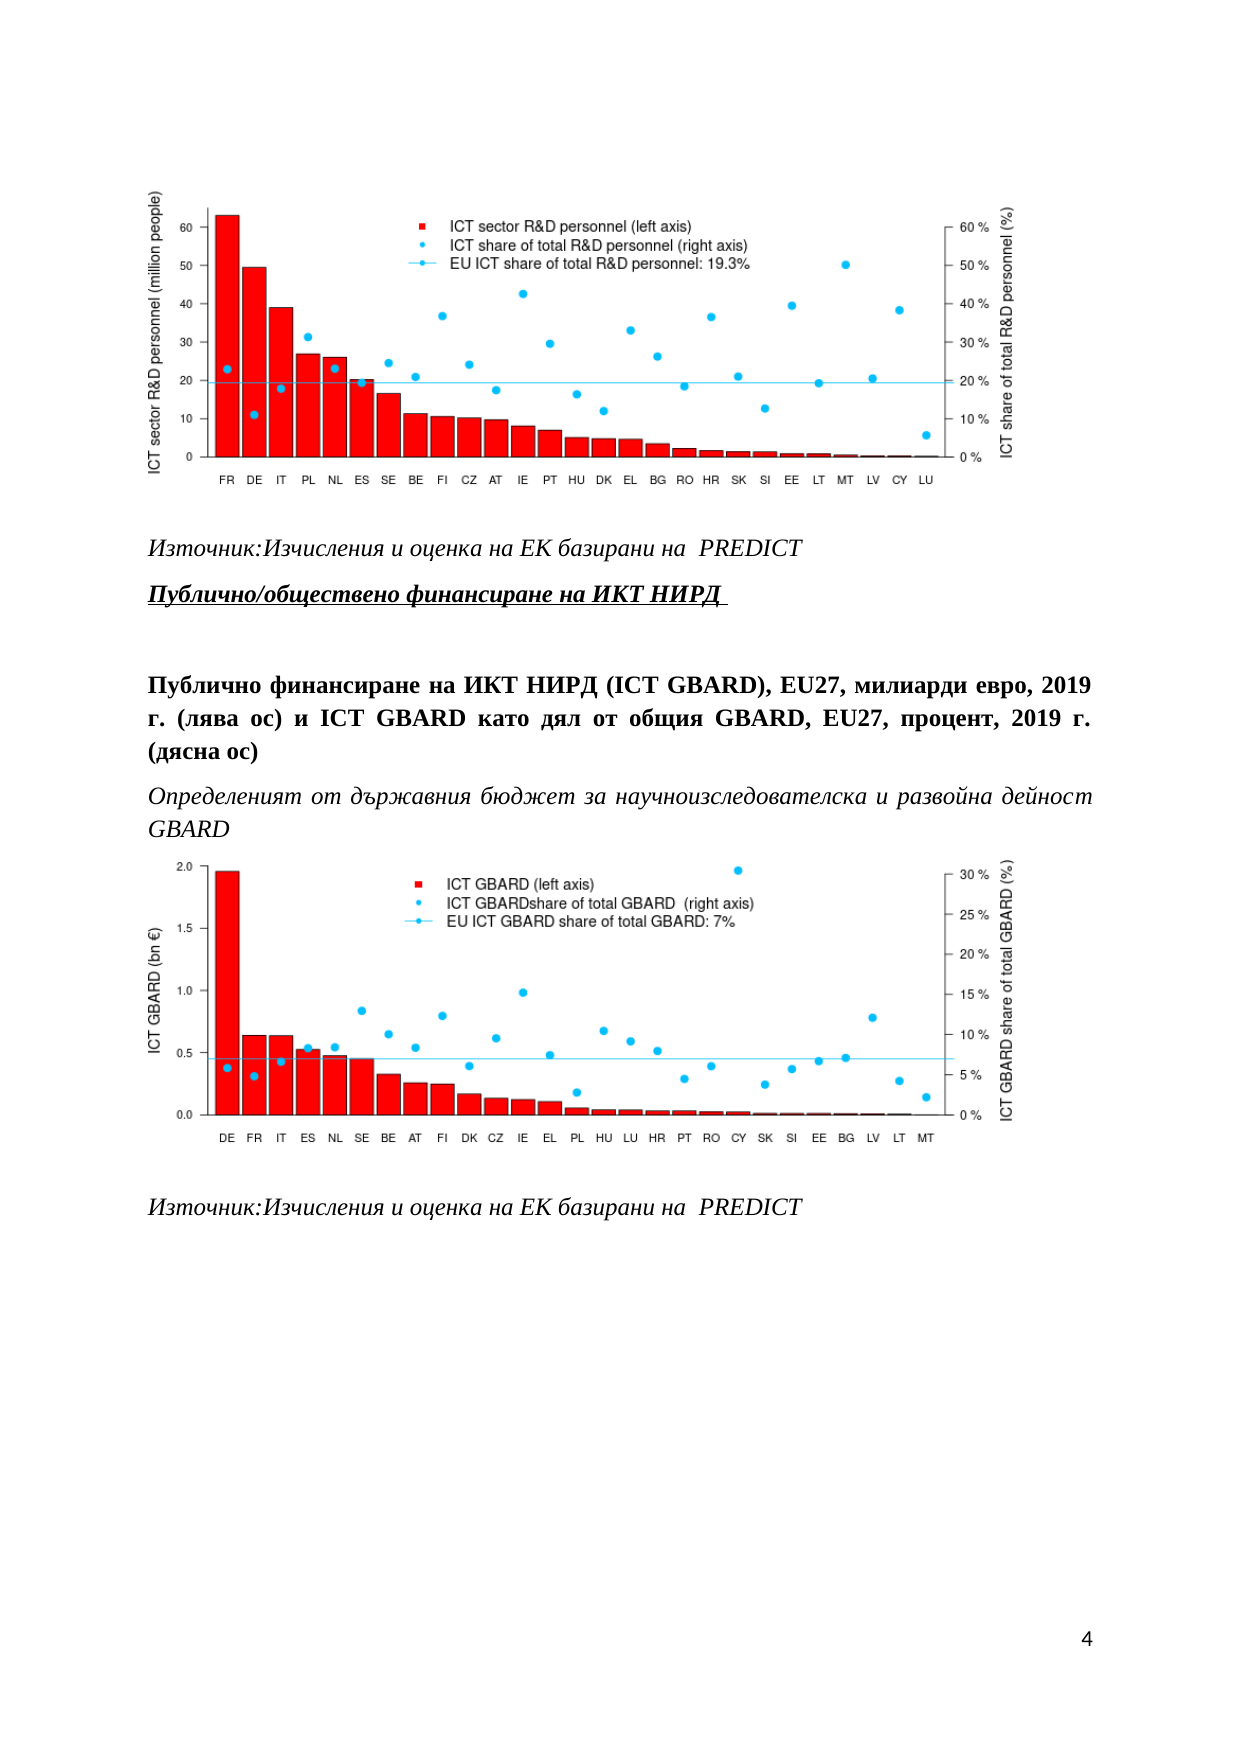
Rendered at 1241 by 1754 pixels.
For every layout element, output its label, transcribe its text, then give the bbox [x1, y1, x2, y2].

text Източник:Изчисления и оценка на ЕК базирани на PREDICT [148, 533, 1093, 562]
text Публично финансиране на ИКТ НИРД (ICT GBARD), EU27, милиарди евро, 2019 г. (лява ос) и ICT GBARD като дял от общия GBARD, EU27, процент, 2019 г. (дясна ос) [148, 670, 1093, 764]
text Публично/обществено финансиране на ИКТ НИРД [148, 579, 1093, 607]
text Определеният от държавния бюджет за научноизследователска и развойна дейност GBARD [148, 781, 1093, 843]
text Източник:Изчисления и оценка на ЕК базирани на PREDICT [148, 1192, 1093, 1220]
